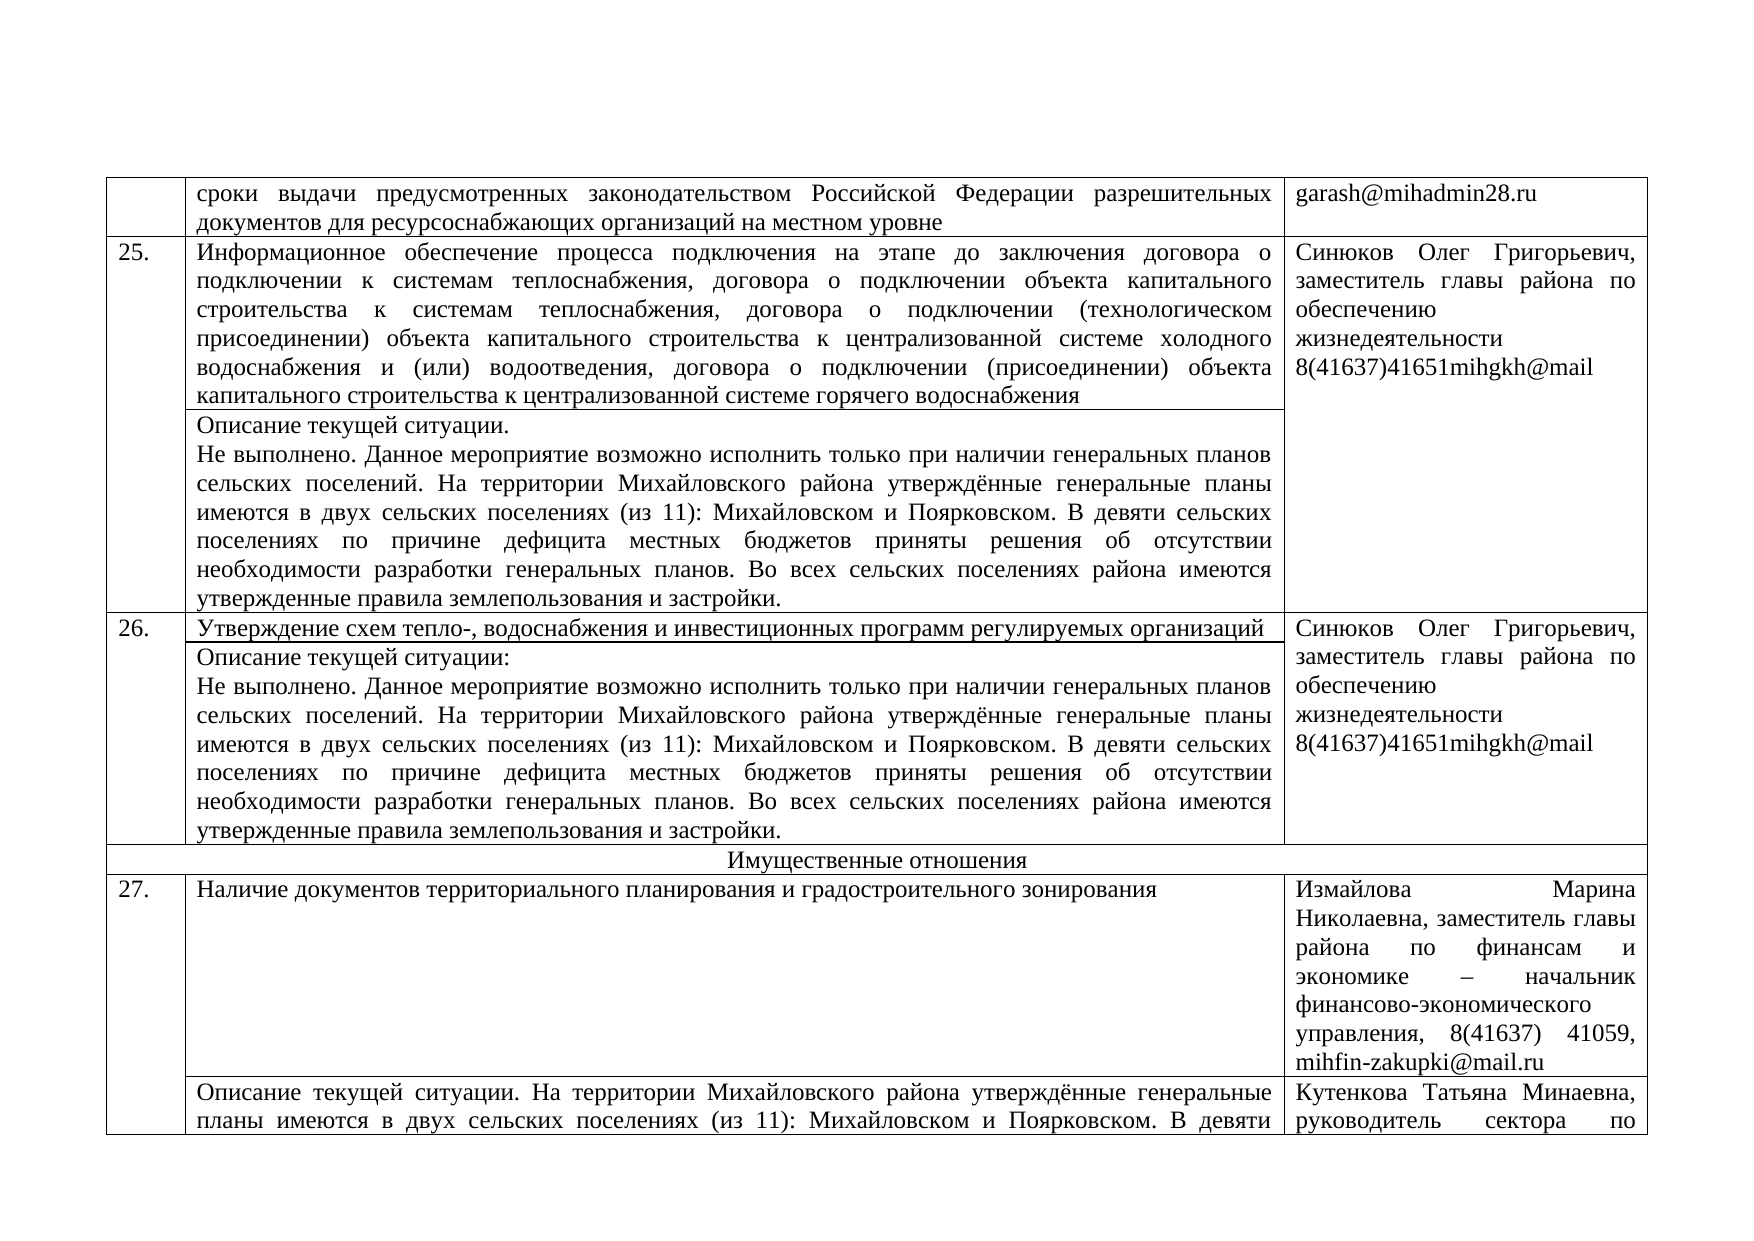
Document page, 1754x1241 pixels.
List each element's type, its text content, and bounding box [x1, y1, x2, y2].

table_cell Имущественные отношения [107, 845, 1647, 873]
table_cell Информационное обеспечение процесса подключения на этапе до заключения договора о подключении к системам теплоснабжения, договора о подключении объекта капитального строительства к системам теплоснабжения, договора о подключении (технологическом присоединении) объекта капитального строительства к централизованной системе холодного водоснабжения и (или) водоотведения, договора о подключении (присоединении) объекта капитального строительства к централизованной системе горячего водоснабжения [186, 237, 1284, 409]
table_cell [1285, 178, 1647, 236]
table_cell 27. [107, 875, 185, 1134]
table_cell 26. [107, 613, 185, 844]
table_cell Синюков Олег Григорьевич, заместитель главы района по обеспечению жизнедеятельности 8(41637)41651mihgkh@mail [1285, 613, 1647, 844]
table_cell Описание текущей ситуации: Не выполнено. Данное мероприятие возможно исполнить только при наличии генеральных планов сельских поселений. На территории Михайловского района утверждённые генеральные планы имеются в двух сельских поселениях (из 11): Михайловском и Поярковском. В девяти сельских поселениях по причине дефицита местных бюджетов приняты решения об отсутствии необходимости разработки генеральных планов. Во всех сельских поселениях района имеются утвержденные правила землепользования и застройки. [186, 643, 1284, 844]
table_cell Синюков Олег Григорьевич, заместитель главы района по обеспечению жизнедеятельности 8(41637)41651mihgkh@mail [1285, 237, 1647, 612]
table_cell Утверждение схем тепло-, водоснабжения и инвестиционных программ регулируемых организаций [186, 613, 1284, 641]
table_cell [186, 178, 1284, 236]
table_cell 25. [107, 237, 185, 612]
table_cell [186, 1077, 1284, 1134]
table_cell Наличие документов территориального планирования и градостроительного зонирования [186, 875, 1284, 1076]
table_cell Описание текущей ситуации. Не выполнено. Данное мероприятие возможно исполнить только при наличии генеральных планов сельских поселений. На территории Михайловского района утверждённые генеральные планы имеются в двух сельских поселениях (из 11): Михайловском и Поярковском. В девяти сельских поселениях по причине дефицита местных бюджетов приняты решения об отсутствии необходимости разработки генеральных планов. Во всех сельских поселениях района имеются утвержденные правила землепользования и застройки. [186, 410, 1284, 612]
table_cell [1285, 1077, 1647, 1134]
